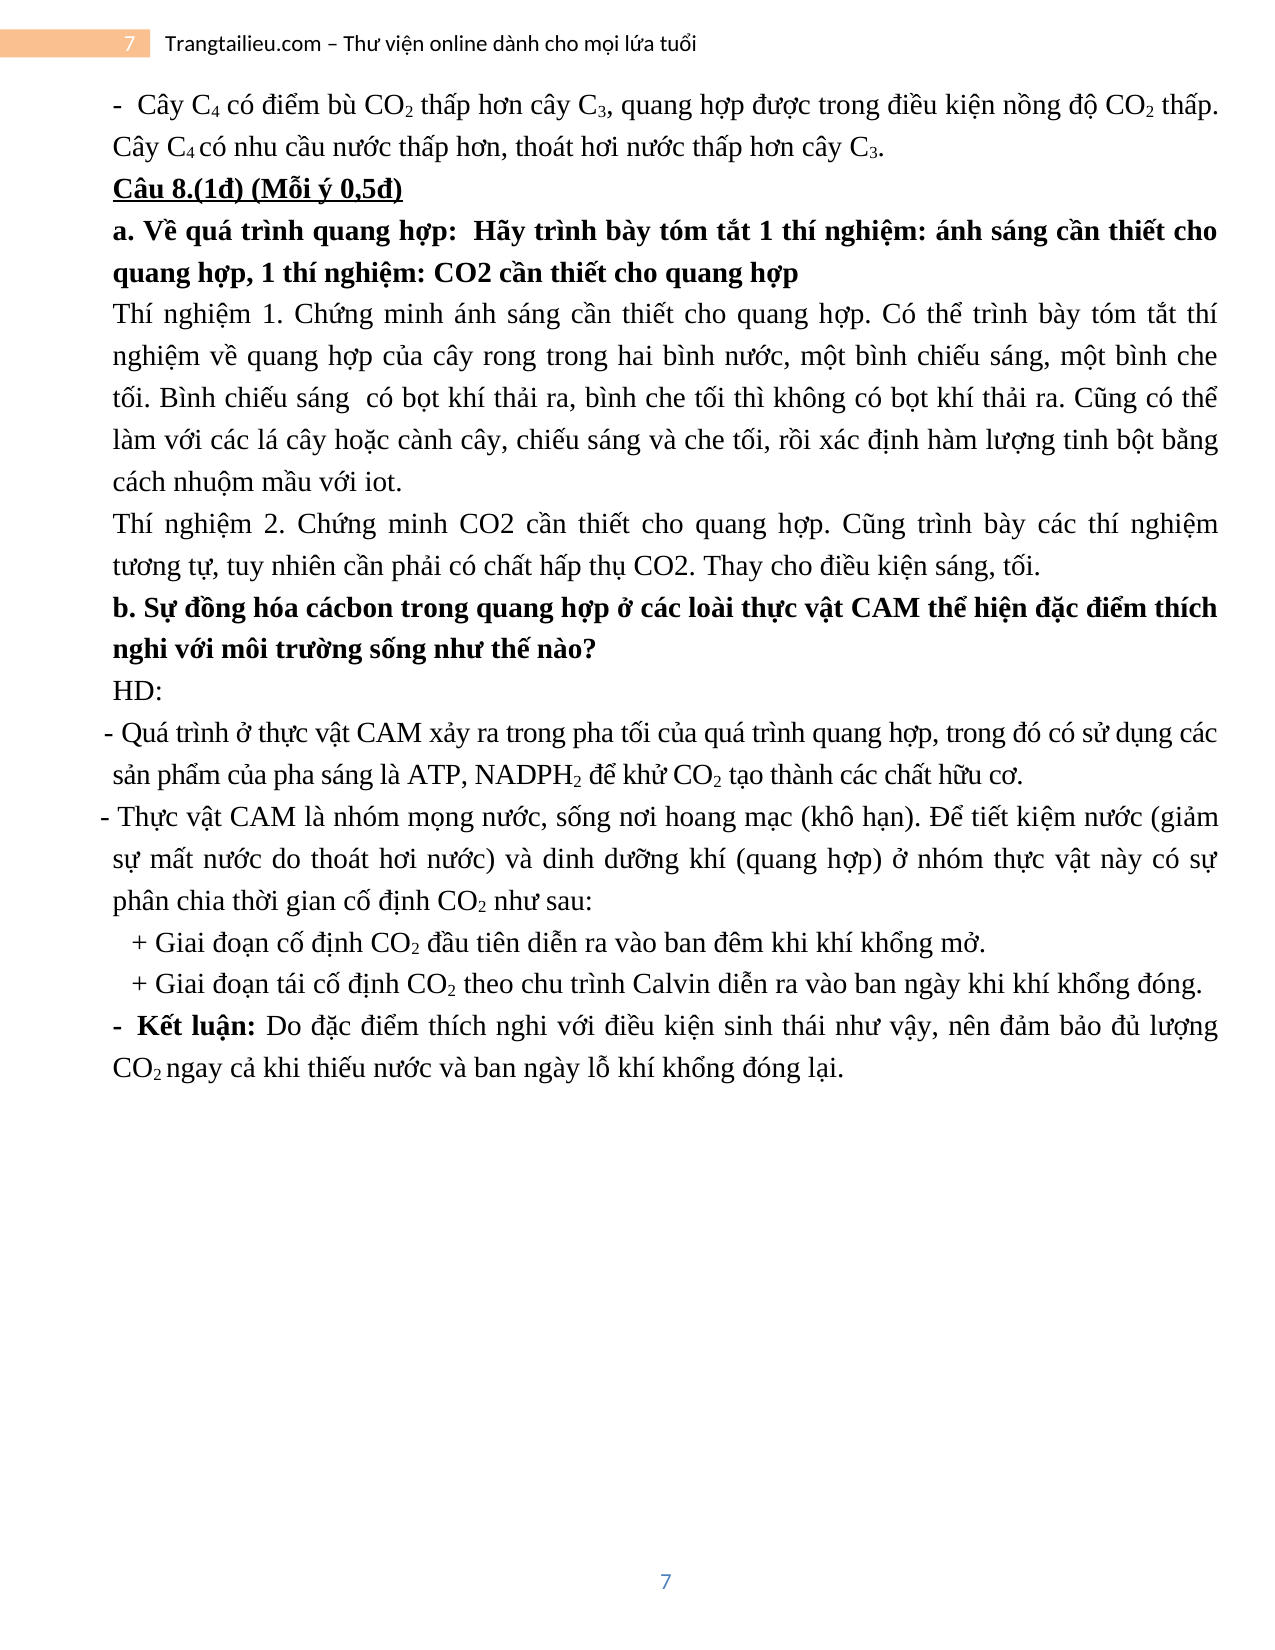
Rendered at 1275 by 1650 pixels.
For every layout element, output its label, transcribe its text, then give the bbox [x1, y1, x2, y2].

text b. Sự đồng hóa cácbon trong quang hợp ở các loài thực vật CAM thể hiện đặc điểm thích nghi với môi trường sống như thế nào? [112, 590, 1219, 665]
text + Giai đoạn cố định CO2 đầu tiên diễn ra vào ban đêm khi khí khổng mở. [87, 925, 1219, 958]
text - Thực vật CAM là nhóm mọng nước, sống nơi hoang mạc (khô hạn). Để tiết kiệm nước (giảm sự mất nước do thoát hơi nước) và dinh dưỡng khí (quang hợp) ở nhóm thực vật này có sự phân chia thời gian cố định CO2 như sau: [100, 799, 1219, 916]
text Thí nghiệm 2. Chứng minh CO2 cần thiết cho quang hợp. Cũng trình bày các thí nghiệm tương tự, tuy nhiên cần phải có chất hấp thụ CO2. Thay cho điều kiện sáng, tối. [112, 506, 1219, 581]
text + Giai đoạn tái cố định CO2 theo chu trình Calvin diễn ra vào ban ngày khi khí khổng đóng. [87, 967, 1219, 1000]
text - Quá trình ở thực vật CAM xảy ra trong pha tối của quá trình quang hợp, trong đó có sử dụng các sản phẩm của pha sáng là ATP, NADPH2 để khử CO2 tạo thành các chất hữu cơ. [75, 715, 1219, 791]
text - Cây C4 có điểm bù CO2 thấp hơn cây C3, quang hợp được trong điều kiện nồng độ CO2 thấp. Cây C4 có nhu cầu nước thấp hơn, thoát hơi nước thấp hơn cây C3. [112, 87, 1219, 163]
text Thí nghiệm 1. Chứng minh ánh sáng cần thiết cho quang hợp. Có thể trình bày tóm tắt thí nghiệm về quang hợp của cây rong trong hai bình nước, một bình chiếu sáng, một bình che tối. Bình chiếu sáng có bọt khí thải ra, bình che tối thì không có bọt khí thải ra. Cũng có thể làm với các lá cây hoặc cành cây, chiếu sáng và che tối, rồi xác định hàm lượng tinh bột bằng cách nhuộm mầu với iot. [112, 297, 1219, 498]
text HD: [112, 673, 1219, 707]
text - Kết luận: Do đặc điểm thích nghi với điều kiện sinh thái như vậy, nên đảm bảo đủ lượng CO2 ngay cả khi thiếu nước và ban ngày lỗ khí khổng đóng lại. [112, 1008, 1219, 1084]
text a. Về quá trình quang hợp: Hãy trình bày tóm tắt 1 thí nghiệm: ánh sáng cần thiết cho quang hợp, 1 thí nghiệm: CO2 cần thiết cho quang hợp [112, 213, 1219, 288]
text Câu 8.(1đ) (Mỗi ý 0,5đ) [112, 171, 1219, 204]
